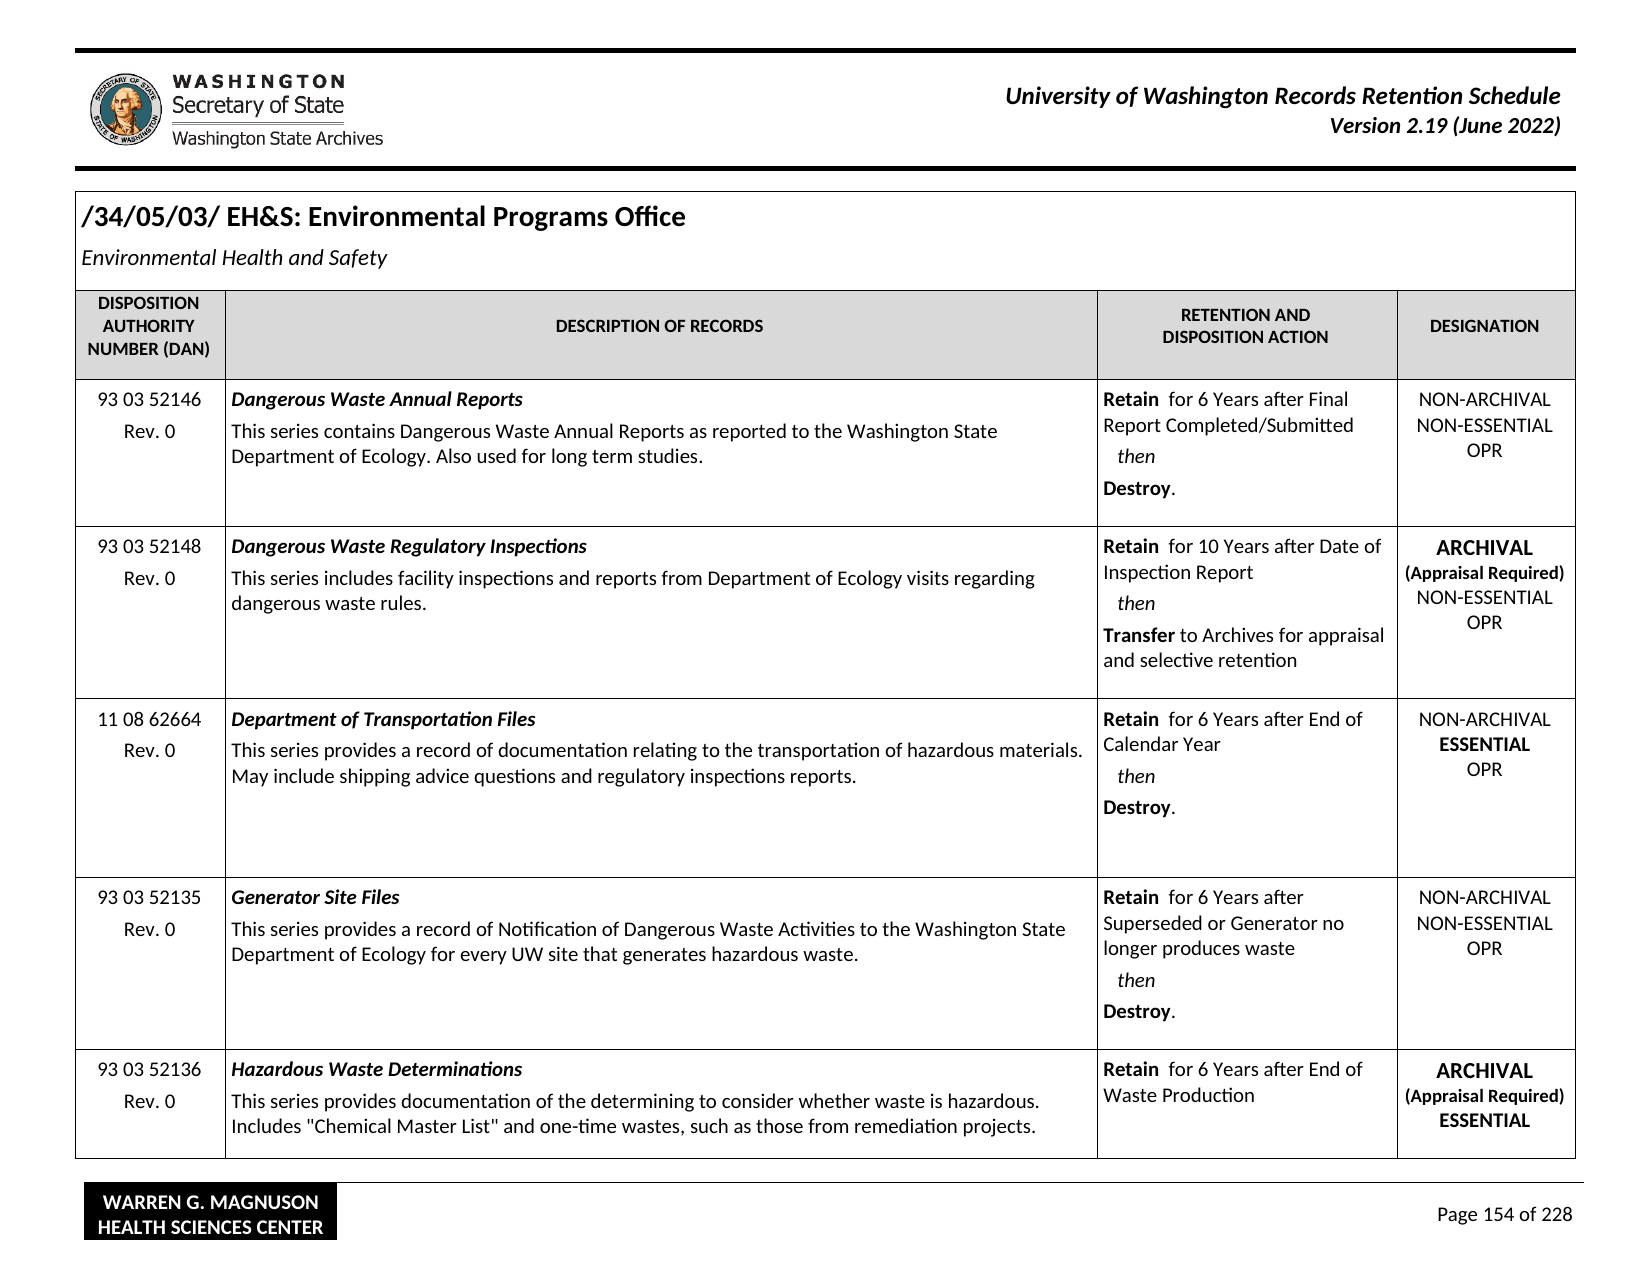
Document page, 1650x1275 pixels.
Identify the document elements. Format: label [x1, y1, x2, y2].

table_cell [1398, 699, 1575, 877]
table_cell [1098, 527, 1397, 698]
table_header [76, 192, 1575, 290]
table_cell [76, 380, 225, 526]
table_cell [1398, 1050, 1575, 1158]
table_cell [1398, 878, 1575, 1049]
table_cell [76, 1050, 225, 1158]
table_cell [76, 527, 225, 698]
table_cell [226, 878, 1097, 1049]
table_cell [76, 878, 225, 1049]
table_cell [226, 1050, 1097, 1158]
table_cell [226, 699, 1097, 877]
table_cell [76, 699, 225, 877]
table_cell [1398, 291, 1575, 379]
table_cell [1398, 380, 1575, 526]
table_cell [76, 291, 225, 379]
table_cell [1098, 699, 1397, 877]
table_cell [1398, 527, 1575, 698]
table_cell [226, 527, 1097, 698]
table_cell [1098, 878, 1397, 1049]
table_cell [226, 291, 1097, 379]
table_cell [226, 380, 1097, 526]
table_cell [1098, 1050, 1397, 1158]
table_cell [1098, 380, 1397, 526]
picture [86, 53, 403, 164]
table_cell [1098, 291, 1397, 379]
